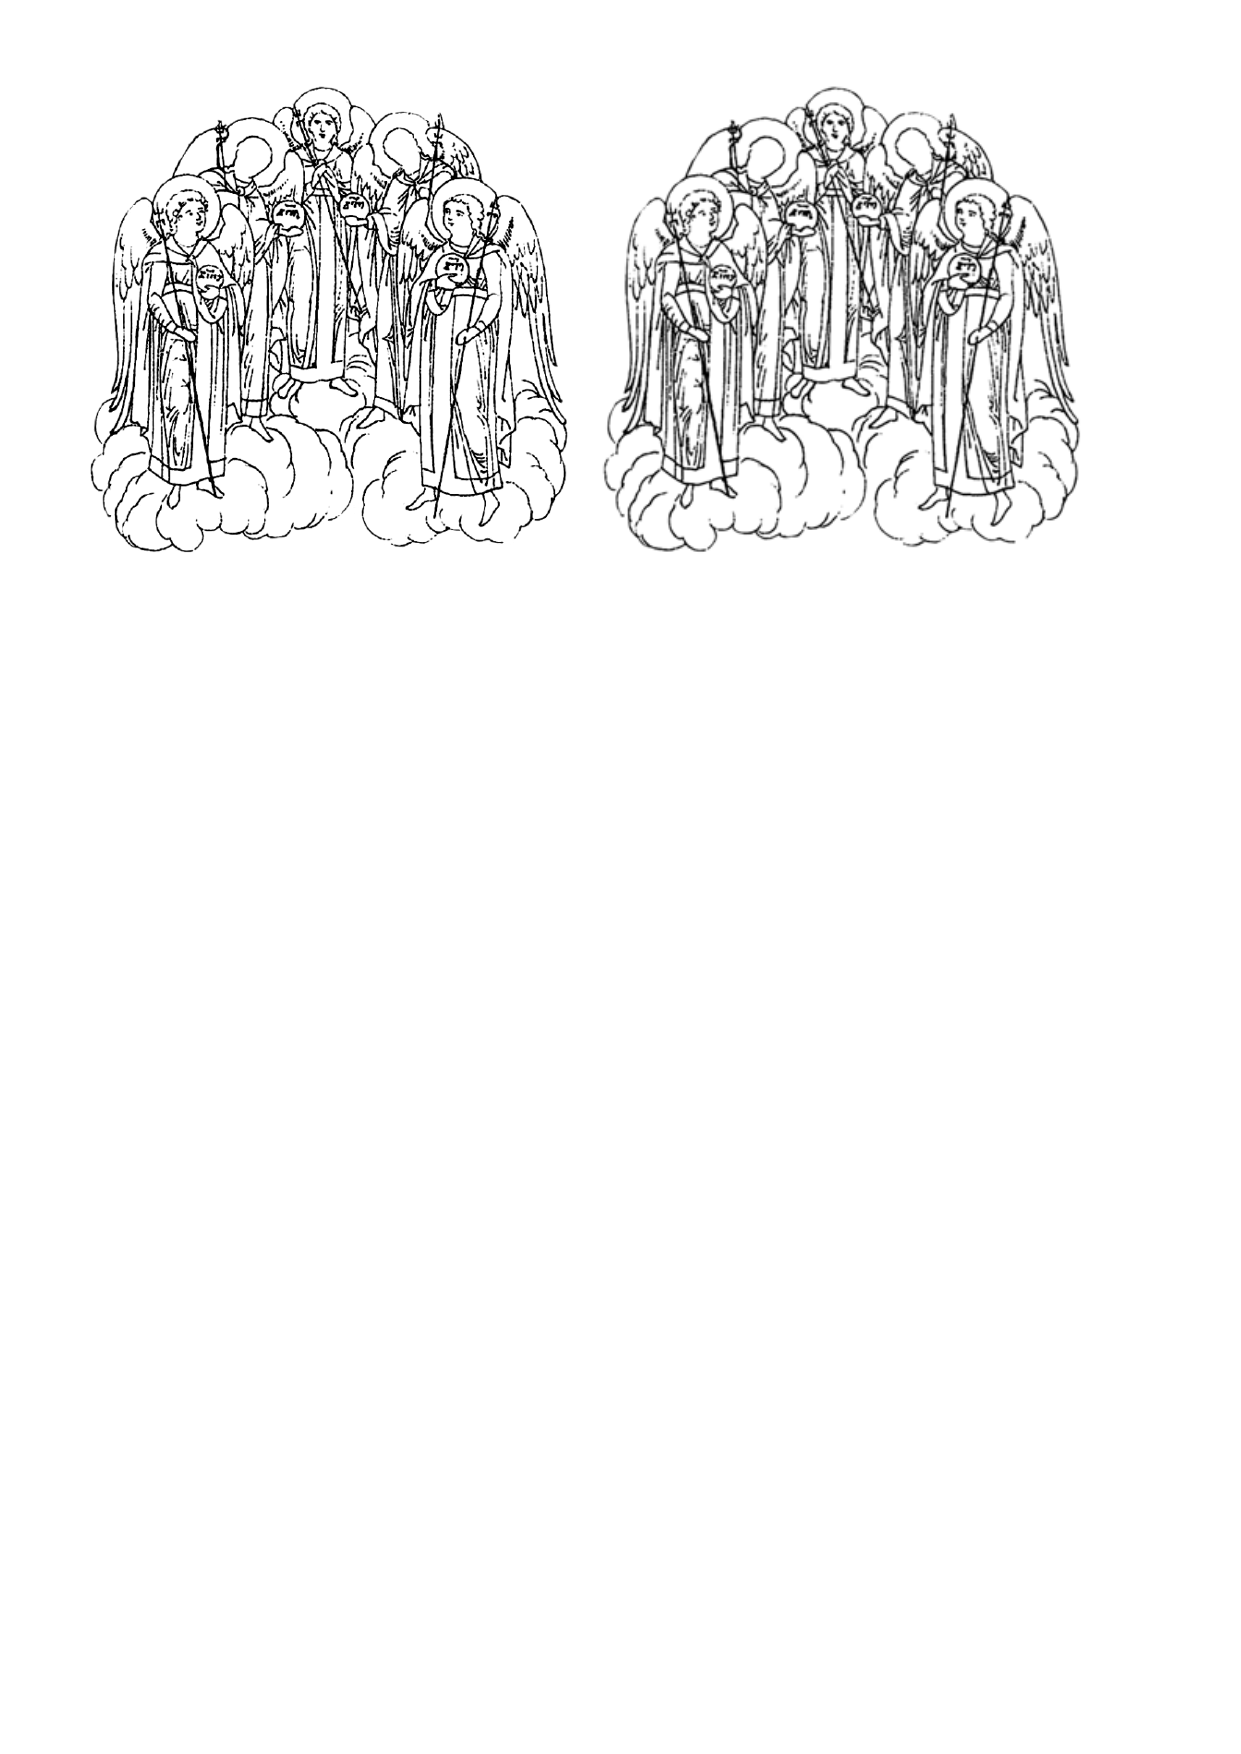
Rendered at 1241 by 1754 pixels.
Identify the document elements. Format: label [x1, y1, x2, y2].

picture [589, 76, 1102, 566]
picture [75, 75, 582, 566]
